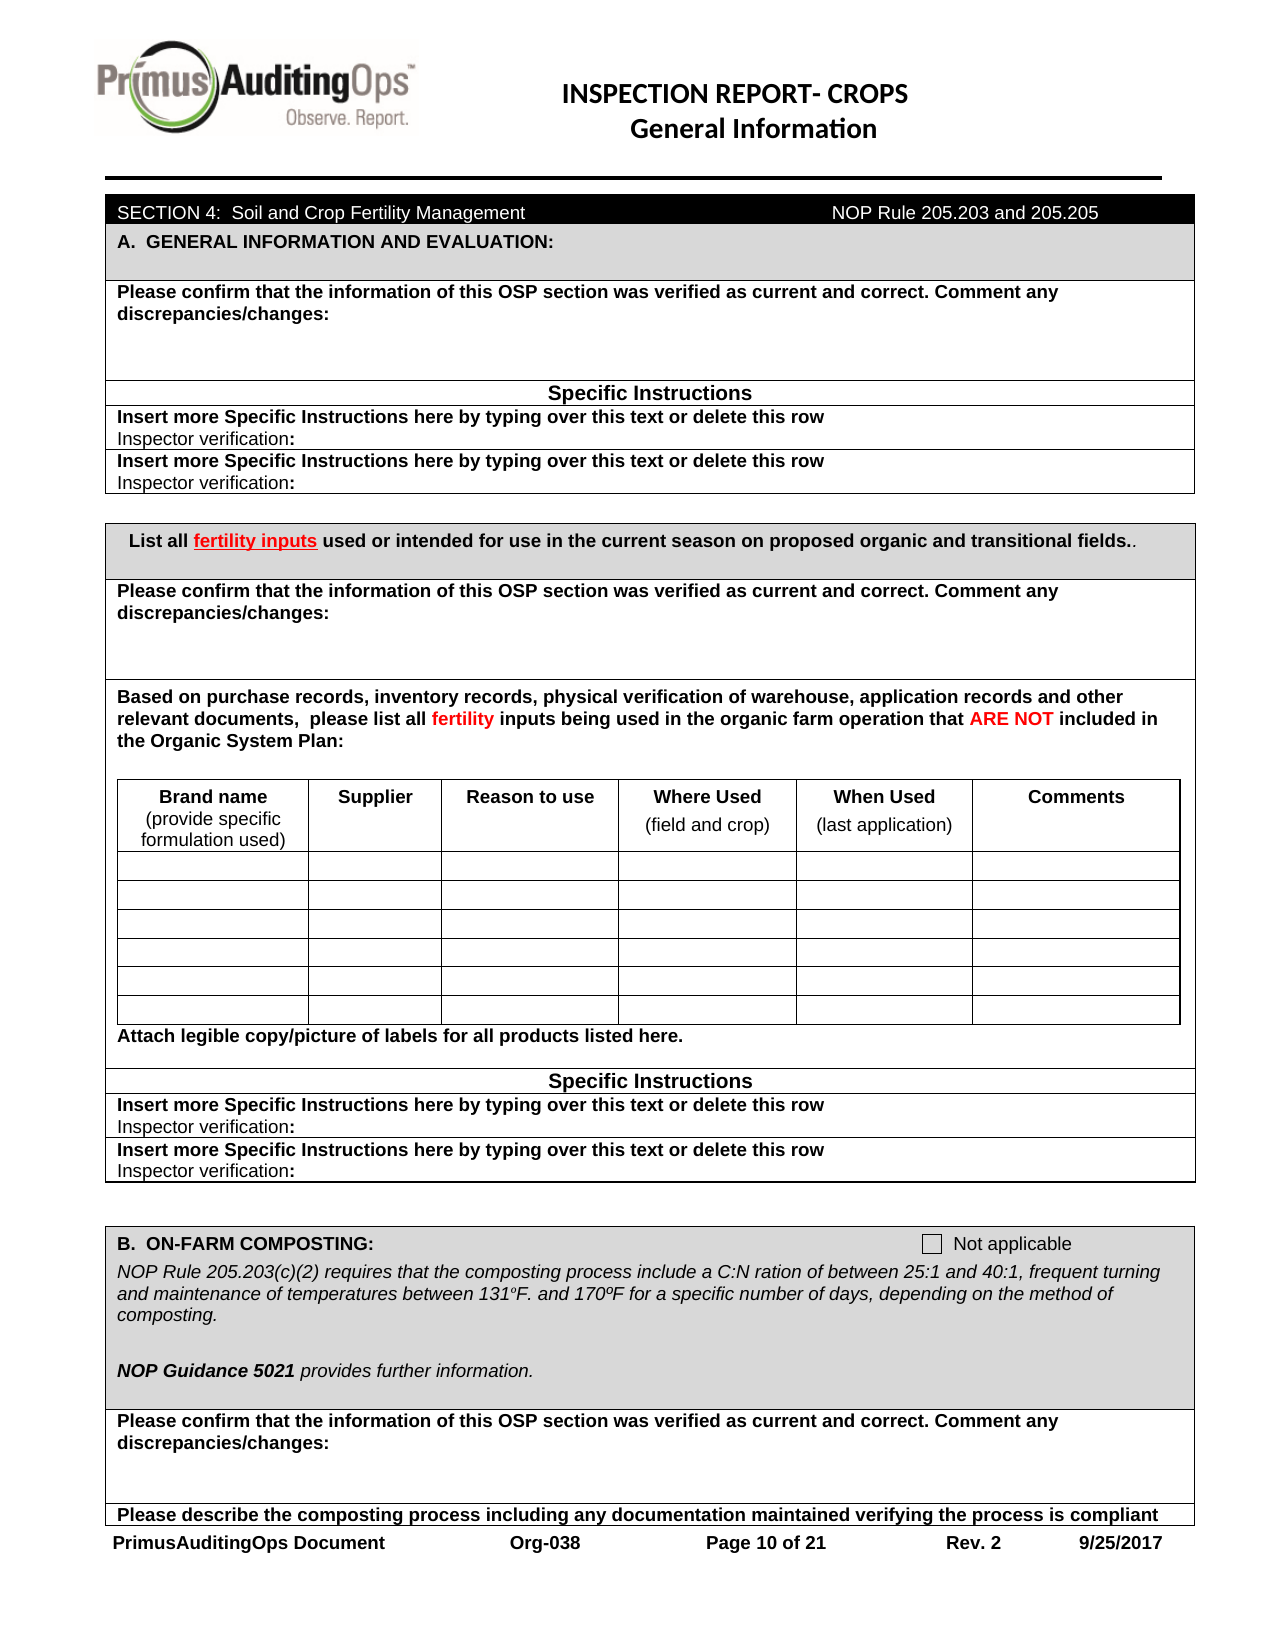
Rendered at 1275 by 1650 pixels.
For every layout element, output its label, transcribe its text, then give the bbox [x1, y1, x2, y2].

table_cell Specific Instructions [106, 381, 1194, 405]
table_cell Please confirm that the information of this OSP section was verified as current and correct. Comment any discrepancies/changes: [106, 1410, 1194, 1502]
table_header [1136, 195, 1194, 223]
table_cell Please confirm that the information of this OSP section was verified as current and correct. Comment any discrepancies/changes: [106, 580, 1195, 679]
table_cell Please confirm that the information of this OSP section was verified as current and correct. Comment any discrepancies/changes: [106, 281, 1194, 380]
table_cell Insert more Specific Instructions here by typing over this text or delete this row Inspector verification: [106, 1094, 1195, 1137]
table_cell Insert more Specific Instructions here by typing over this text or delete this row Inspector verification: [106, 1138, 1195, 1181]
picture [94, 39, 419, 136]
table_cell Based on purchase records, inventory records, physical verification of warehouse, application records and other relevant documents, please list all fertility inputs being used in the organic farm operation that ARE NOT included in the Organic System Plan: Attach legible copy/picture of labels for all products listed here. [106, 680, 1195, 1068]
table_cell A. GENERAL INFORMATION AND EVALUATION: [106, 224, 1194, 280]
table_cell Insert more Specific Instructions here by typing over this text or delete this row Inspector verification: [106, 406, 1194, 449]
table_header List all fertility inputs used or intended for use in the current season on proposed organic and transitional fields.. [106, 524, 1195, 579]
table_cell Insert more Specific Instructions here by typing over this text or delete this row Inspector verification: [106, 450, 1194, 493]
table_header SECTION 4: Soil and Crop Fertility Management NOP Rule 205.203 and 205.205 [106, 195, 1135, 223]
table_cell Specific Instructions [106, 1069, 1195, 1093]
table_header B. ON-FARM COMPOSTING: Not applicable NOP Rule 205.203(c)(2) requires that the composting process include a C:N ration of between 25:1 and 40:1, frequent turning and maintenance of temperatures between 131ºF. and 170ºF for a specific number of days, depending on the method of composting. NOP Guidance 5021 provides further information. [106, 1227, 1194, 1409]
